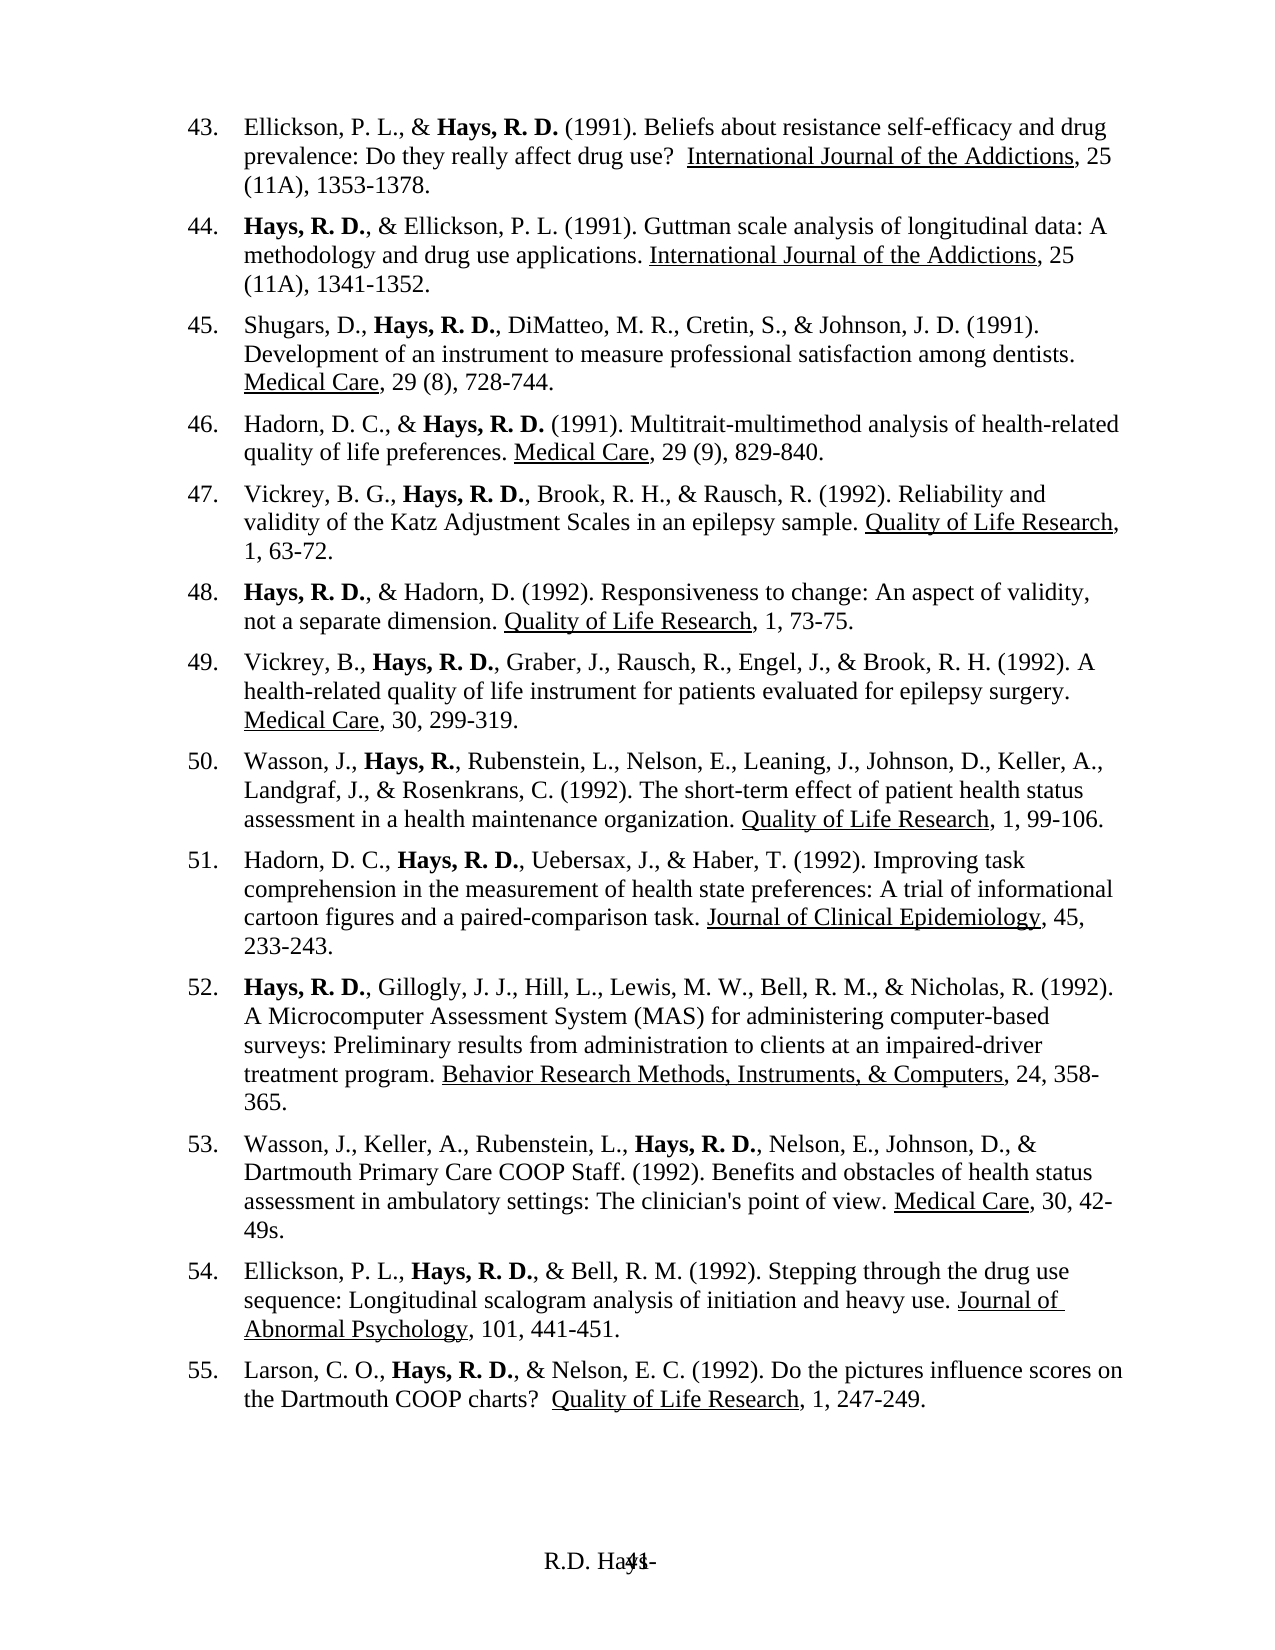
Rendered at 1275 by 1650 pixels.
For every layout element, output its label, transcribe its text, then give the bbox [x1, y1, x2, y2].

list Hays, R. D., & Ellickson, P. L. (1991). Guttman scale analysis of longitudinal data: A methodology and drug use applications. International Journal of the Addictions, 25 (11A), 1341-1352. [187, 211, 1125, 297]
list Hadorn, D. C., Hays, R. D., Uebersax, J., & Haber, T. (1992). Improving task comprehension in the measurement of health state preferences: A trial of informational cartoon figures and a paired-comparison task. Journal of Clinical Epidemiology, 45, 233-243. [187, 845, 1125, 960]
list Hadorn, D. C., & Hays, R. D. (1991). Multitrait-multimethod analysis of health-related quality of life preferences. Medical Care, 29 (9), 829-840. [187, 409, 1125, 466]
list Hays, R. D., & Hadorn, D. (1992). Responsiveness to change: An aspect of validity, not a separate dimension. Quality of Life Research, 1, 73-75. [187, 577, 1125, 635]
list Hays, R. D., Gillogly, J. J., Hill, L., Lewis, M. W., Bell, R. M., & Nicholas, R. (1992). A Microcomputer Assessment System (MAS) for administering computer-based surveys: Preliminary results from administration to clients at an impaired-driver treatment program. Behavior Research Methods, Instruments, & Computers, 24, 358-365. [187, 972, 1125, 1116]
list Wasson, J., Keller, A., Rubenstein, L., Hays, R. D., Nelson, E., Johnson, D., & Dartmouth Primary Care COOP Staff. (1992). Benefits and obstacles of health status assessment in ambulatory settings: The clinician's point of view. Medical Care, 30, 42-49s. [187, 1129, 1125, 1244]
list Vickrey, B. G., Hays, R. D., Brook, R. H., & Rausch, R. (1992). Reliability and validity of the Katz Adjustment Scales in an epilepsy sample. Quality of Life Research, 1, 63-72. [187, 479, 1125, 565]
list Ellickson, P. L., & Hays, R. D. (1991). Beliefs about resistance self-efficacy and drug prevalence: Do they really affect drug use? International Journal of the Addictions, 25 (11A), 1353-1378. [187, 112, 1125, 199]
list Larson, C. O., Hays, R. D., & Nelson, E. C. (1992). Do the pictures influence scores on the Dartmouth COOP charts? Quality of Life Research, 1, 247-249. [187, 1355, 1125, 1412]
list Ellickson, P. L., Hays, R. D., & Bell, R. M. (1992). Stepping through the drug use sequence: Longitudinal scalogram analysis of initiation and heavy use. Journal of Abnormal Psychology, 101, 441-451. [187, 1256, 1125, 1342]
list Shugars, D., Hays, R. D., DiMatteo, M. R., Cretin, S., & Johnson, J. D. (1991). Development of an instrument to measure professional satisfaction among dentists. Medical Care, 29 (8), 728-744. [187, 310, 1125, 396]
list Vickrey, B., Hays, R. D., Graber, J., Rausch, R., Engel, J., & Brook, R. H. (1992). A health-related quality of life instrument for patients evaluated for epilepsy surgery. Medical Care, 30, 299-319. [187, 647, 1125, 734]
list Wasson, J., Hays, R., Rubenstein, L., Nelson, E., Leaning, J., Johnson, D., Keller, A., Landgraf, J., & Rosenkrans, C. (1992). The short-term effect of patient health status assessment in a health maintenance organization. Quality of Life Research, 1, 99-106. [187, 746, 1125, 832]
